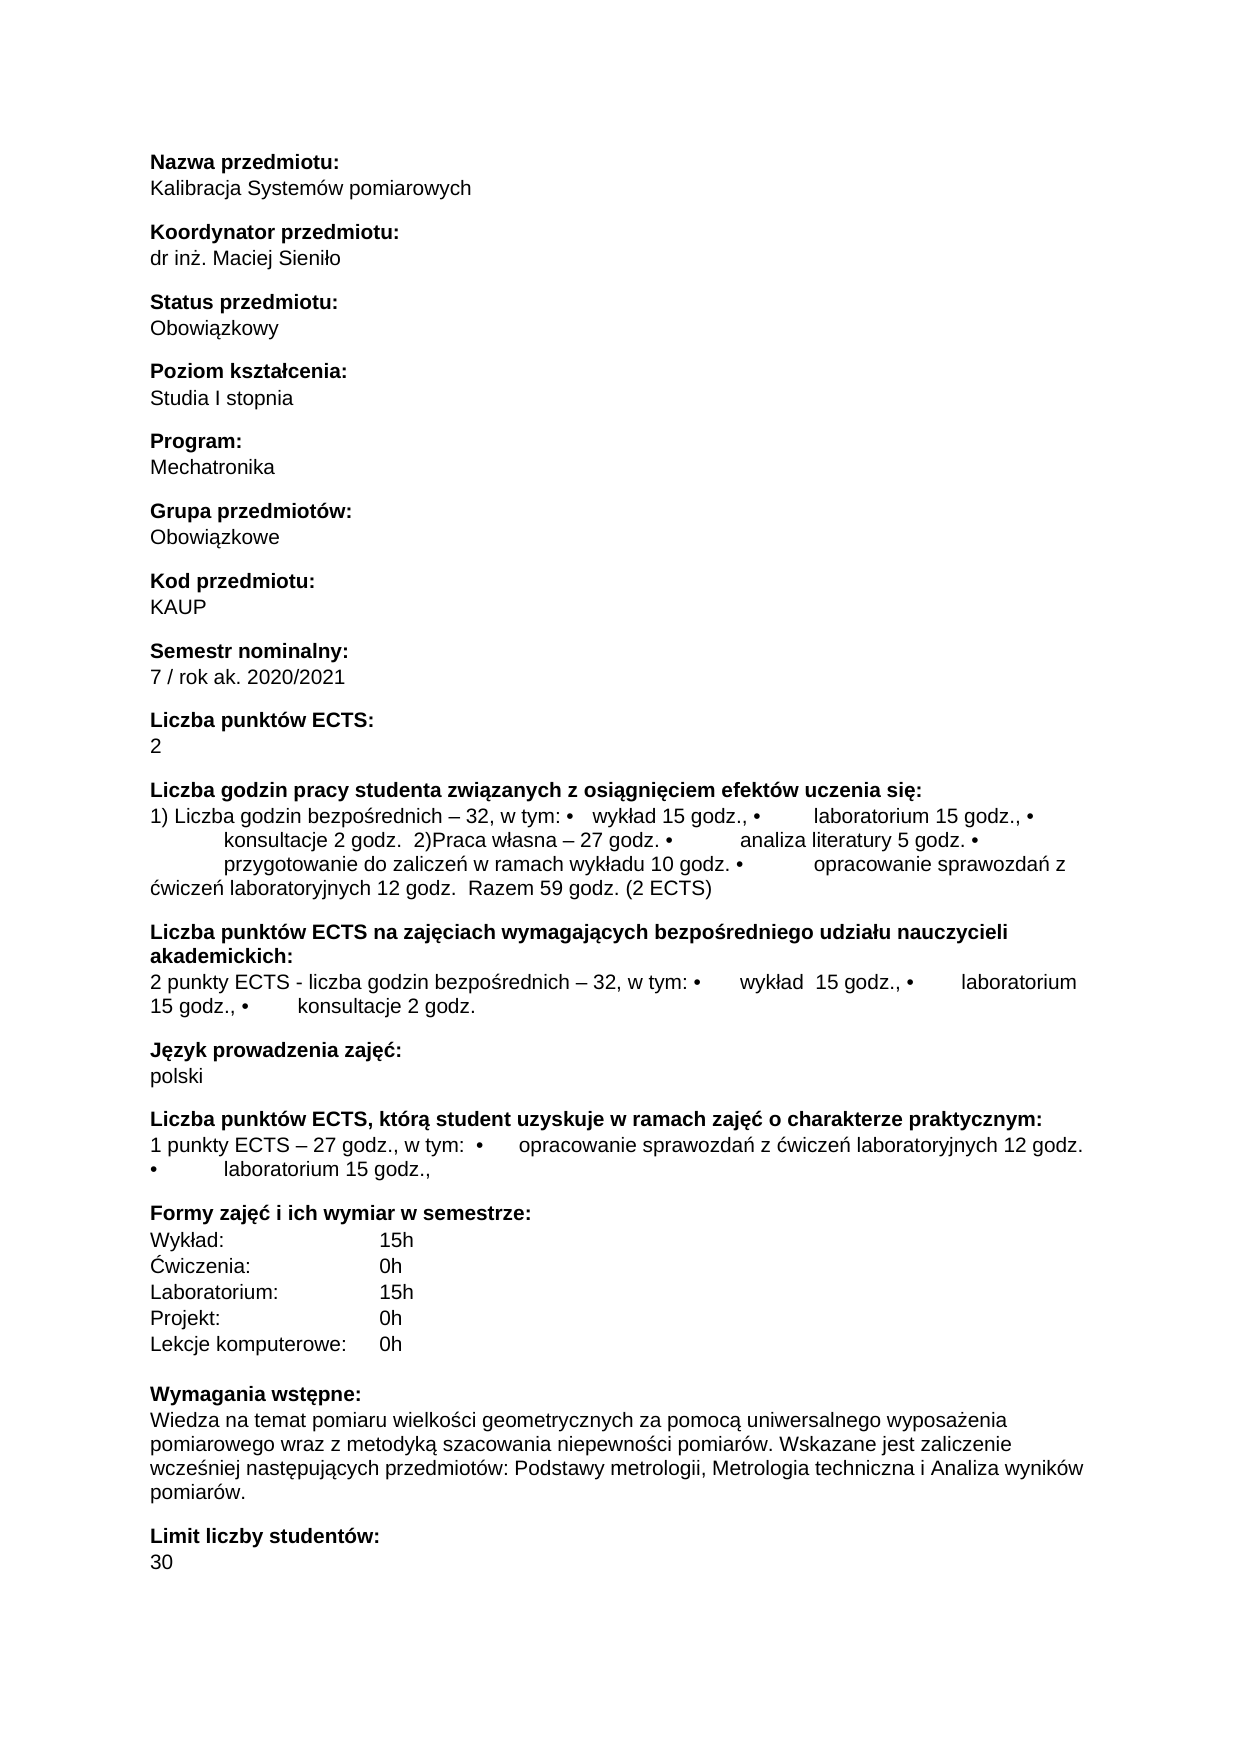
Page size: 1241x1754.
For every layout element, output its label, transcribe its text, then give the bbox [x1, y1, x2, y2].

table_cell Ćwiczenia: [140, 1254, 367, 1278]
text Liczba godzin pracy studenta związanych z osiągnięciem efektów uczenia się: [150, 778, 1090, 802]
text polski [150, 1063, 1090, 1087]
text Studia I stopnia [150, 385, 1090, 409]
table_cell 0h [369, 1330, 597, 1356]
text Limit liczby studentów: [150, 1523, 1090, 1547]
text Liczba punktów ECTS: [150, 708, 1090, 732]
text Wiedza na temat pomiaru wielkości geometrycznych za pomocą uniwersalnego wyposażenia pomiarowego wraz z metodyką szacowania niepewności pomiarów. Wskazane jest zaliczenie wcześniej następujących przedmiotów: Podstawy metrologii, Metrologia techniczna i Analiza wyników pomiarów. [150, 1408, 1090, 1504]
text Koordynator przedmiotu: [150, 220, 1090, 244]
table_cell 0h [369, 1252, 597, 1278]
table_cell 15h [369, 1278, 597, 1304]
table_header Wykład: [140, 1228, 367, 1252]
text Język prowadzenia zajęć: [150, 1037, 1090, 1061]
table_cell Lekcje komputerowe: [140, 1332, 367, 1356]
text Nazwa przedmiotu: [150, 150, 1090, 174]
text Obowiązkowy [150, 316, 1090, 339]
text 7 / rok ak. 2020/2021 [150, 664, 1090, 688]
table_cell Projekt: [140, 1306, 367, 1330]
text KAUP [150, 595, 1090, 619]
text Liczba punktów ECTS na zajęciach wymagających bezpośredniego udziału nauczycieli akademickich: [150, 920, 1090, 968]
text Program: [150, 429, 1090, 453]
text 2 [150, 734, 1090, 758]
text Obowiązkowe [150, 525, 1090, 549]
table_cell Laboratorium: [140, 1280, 367, 1304]
text Kod przedmiotu: [150, 569, 1090, 593]
text Status przedmiotu: [150, 289, 1090, 313]
text dr inż. Maciej Sieniło [150, 246, 1090, 270]
text Semestr nominalny: [150, 638, 1090, 662]
text 2 punkty ECTS - liczba godzin bezpośrednich – 32, w tym: • wykład 15 godz., • laboratorium 15 godz., • konsultacje 2 godz. [150, 970, 1090, 1018]
text Poziom kształcenia: [150, 359, 1090, 383]
table_cell 0h [369, 1304, 597, 1330]
text Formy zajęć i ich wymiar w semestrze: [150, 1201, 1090, 1225]
text Wymagania wstępne: [150, 1382, 1090, 1406]
text 1 punkty ECTS – 27 godz., w tym: • opracowanie sprawozdań z ćwiczeń laboratoryjnych 12 godz. • laboratorium 15 godz., [150, 1133, 1090, 1181]
text Kalibracja Systemów pomiarowych [150, 176, 1090, 200]
text Grupa przedmiotów: [150, 499, 1090, 523]
table_header 15h [369, 1228, 597, 1252]
text 30 [150, 1549, 1090, 1573]
text 1) Liczba godzin bezpośrednich – 32, w tym: • wykład 15 godz., • laboratorium 15 godz., • konsultacje 2 godz. 2)Praca własna – 27 godz. • analiza literatury 5 godz. • przygotowanie do zaliczeń w ramach wykładu 10 godz. • opracowanie sprawozdań z ćwiczeń laboratoryjnych 12 godz. Razem 59 godz. (2 ECTS) [150, 804, 1090, 900]
text Mechatronika [150, 455, 1090, 479]
text Liczba punktów ECTS, którą student uzyskuje w ramach zajęć o charakterze praktycznym: [150, 1107, 1090, 1131]
